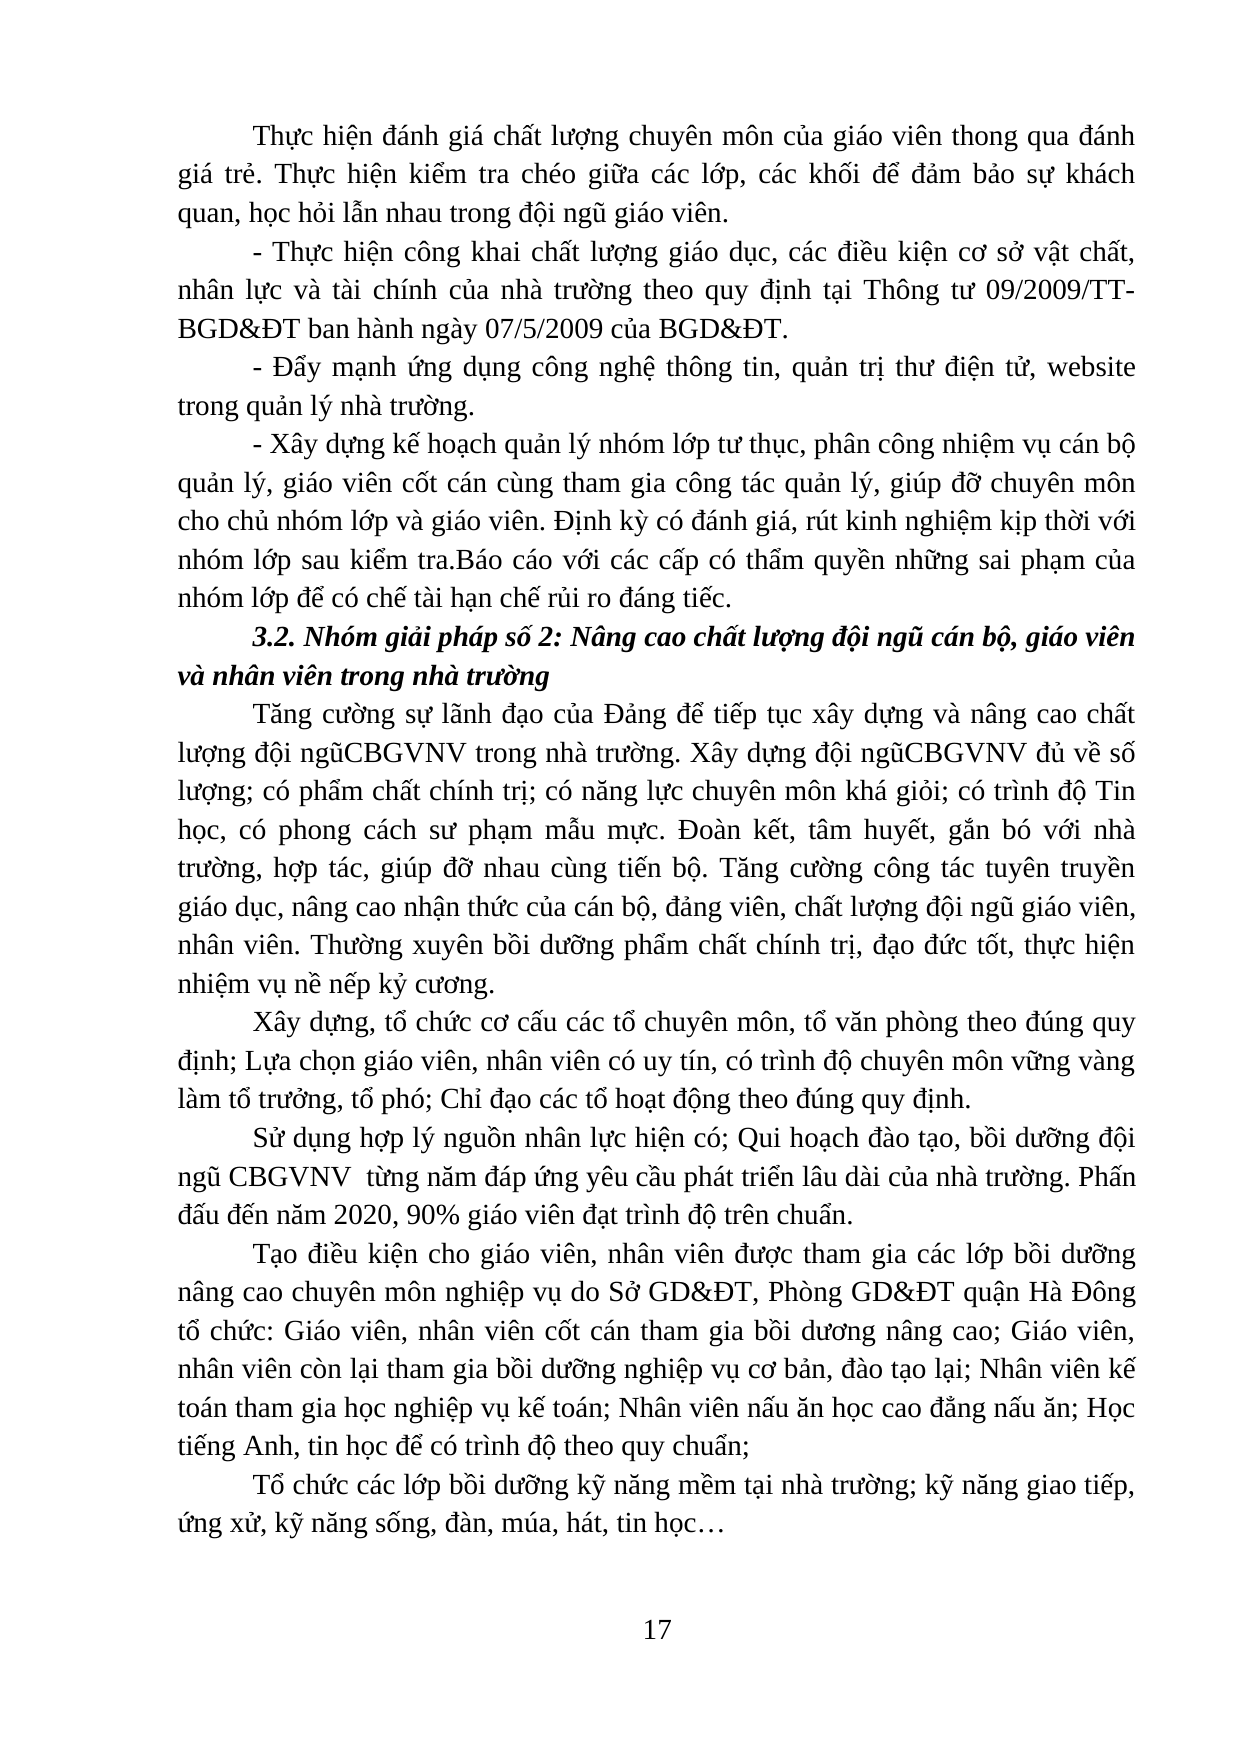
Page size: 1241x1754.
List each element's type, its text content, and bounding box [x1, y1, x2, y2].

text Tổ chức các lớp bồi dưỡng kỹ năng mềm tại nhà trường; kỹ năng giao tiếp, ứng xử, kỹ năng sống, đàn, múa, hát, tin học… [177, 1467, 1137, 1539]
text - Thực hiện công khai chất lượng giáo dục, các điều kiện cơ sở vật chất, nhân lực và tài chính của nhà trường theo quy định tại Thông tư 09/2009/TT-BGD&ĐT ban hành ngày 07/5/2009 của BGD&ĐT. [177, 234, 1137, 344]
text Xây dựng, tổ chức cơ cấu các tổ chuyên môn, tổ văn phòng theo đúng quy định; Lựa chọn giáo viên, nhân viên có uy tín, có trình độ chuyên môn vững vàng làm tổ trưởng, tổ phó; Chỉ đạo các tổ hoạt động theo đúng quy định. [177, 1004, 1137, 1115]
text 3.2. Nhóm giải pháp số 2: Nâng cao chất lượng đội ngũ cán bộ, giáo viên và nhân viên trong nhà trường [177, 619, 1137, 691]
text - Đẩy mạnh ứng dụng công nghệ thông tin, quản trị thư điện tử, website trong quản lý nhà trường. [177, 349, 1137, 421]
text Sử dụng hợp lý nguồn nhân lực hiện có; Qui hoạch đào tạo, bồi dưỡng đội ngũ CBGVNV từng năm đáp ứng yêu cầu phát triển lâu dài của nhà trường. Phấn đấu đến năm 2020, 90% giáo viên đạt trình độ trên chuẩn. [177, 1120, 1137, 1231]
text - Xây dựng kế hoạch quản lý nhóm lớp tư thục, phân công nhiệm vụ cán bộ quản lý, giáo viên cốt cán cùng tham gia công tác quản lý, giúp đỡ chuyên môn cho chủ nhóm lớp và giáo viên. Định kỳ có đánh giá, rút kinh nghiệm kịp thời với nhóm lớp sau kiểm tra.Báo cáo với các cấp có thẩm quyền những sai phạm của nhóm lớp để có chế tài hạn chế rủi ro đáng tiếc. [177, 426, 1137, 614]
text Thực hiện đánh giá chất lượng chuyên môn của giáo viên thong qua đánh giá trẻ. Thực hiện kiểm tra chéo giữa các lớp, các khối để đảm bảo sự khách quan, học hỏi lẫn nhau trong đội ngũ giáo viên. [177, 118, 1137, 229]
text Tạo điều kiện cho giáo viên, nhân viên được tham gia các lớp bồi dưỡng nâng cao chuyên môn nghiệp vụ do Sở GD&ĐT, Phòng GD&ĐT quận Hà Đông tổ chức: Giáo viên, nhân viên cốt cán tham gia bồi dương nâng cao; Giáo viên, nhân viên còn lại tham gia bồi dưỡng nghiệp vụ cơ bản, đào tạo lại; Nhân viên kế toán tham gia học nghiệp vụ kế toán; Nhân viên nấu ăn học cao đẳng nấu ăn; Học tiếng Anh, tin học để có trình độ theo quy chuẩn; [177, 1236, 1137, 1462]
text Tăng cường sự lãnh đạo của Đảng để tiếp tục xây dựng và nâng cao chất lượng đội ngũCBGVNV trong nhà trường. Xây dựng đội ngũCBGVNV đủ về số lượng; có phẩm chất chính trị; có năng lực chuyên môn khá giỏi; có trình độ Tin học, có phong cách sư phạm mẫu mực. Đoàn kết, tâm huyết, gắn bó với nhà trường, hợp tác, giúp đỡ nhau cùng tiến bộ. Tăng cường công tác tuyên truyền giáo dục, nâng cao nhận thức của cán bộ, đảng viên, chất lượng đội ngũ giáo viên, nhân viên. Thường xuyên bồi dưỡng phẩm chất chính trị, đạo đức tốt, thực hiện nhiệm vụ nề nếp kỷ cương. [177, 696, 1137, 999]
